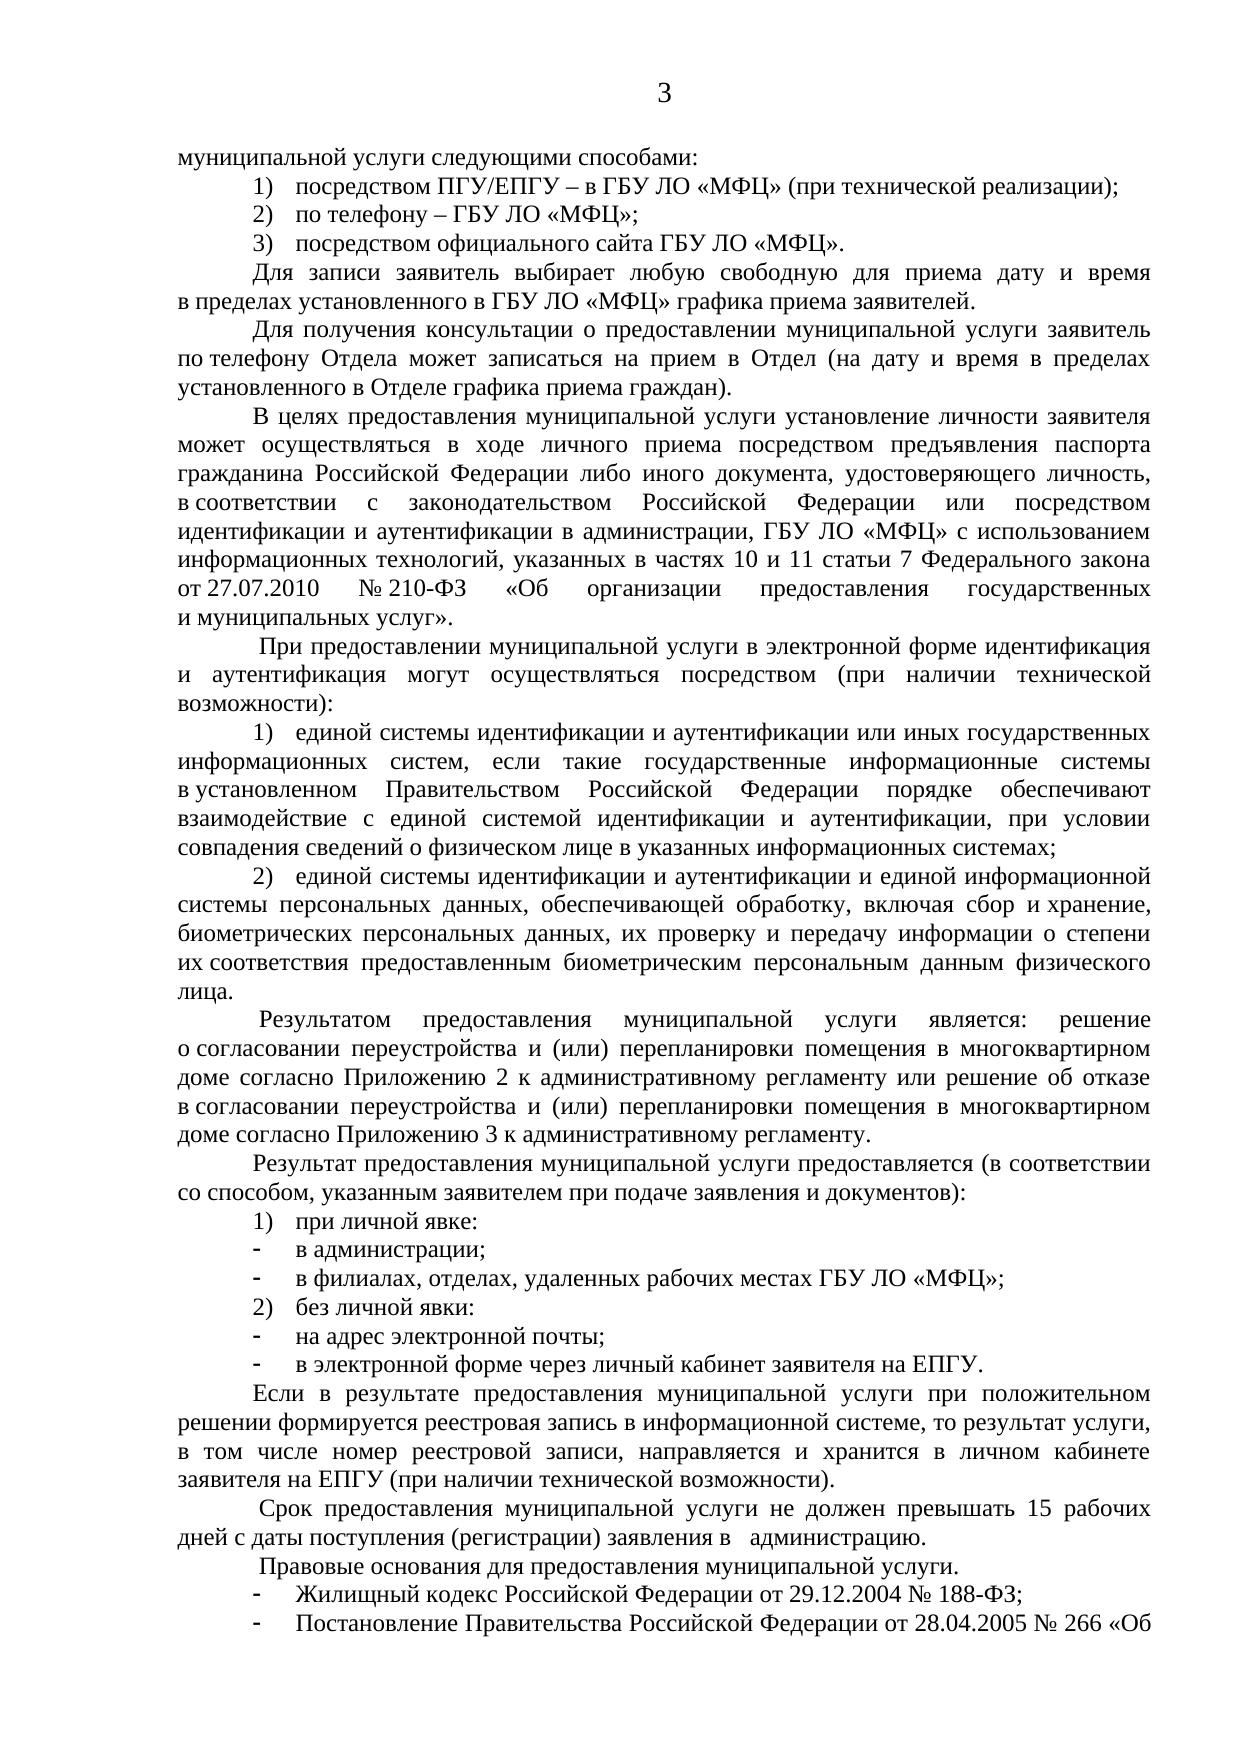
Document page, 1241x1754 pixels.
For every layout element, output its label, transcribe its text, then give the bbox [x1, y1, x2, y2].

list на адрес электронной почты; [177, 1321, 1152, 1349]
list без личной явки: [177, 1292, 1152, 1321]
text Результатом предоставления муниципальной услуги является: решение о согласовании переустройства и (или) перепланировки помещения в многоквартирном доме согласно Приложению 2 к административному регламенту или решение об отказе в согласовании переустройства и (или) перепланировки помещения в многоквартирном доме согласно Приложению 3 к административному регламенту. [177, 1004, 1152, 1148]
list единой системы идентификации и аутентификации и единой информационной системы персональных данных, обеспечивающей обработку, включая сбор и хранение, биометрических персональных данных, их проверку и передачу информации о степени их соответствия предоставленным биометрическим персональным данным физического лица. [177, 861, 1152, 1004]
list при личной явке: [177, 1206, 1152, 1234]
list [177, 1608, 1152, 1637]
text Если в результате предоставления муниципальной услуги при положительном решении формируется реестровая запись в информационной системе, то результат услуги, в том числе номер реестровой записи, направляется и хранится в личном кабинете заявителя на ЕПГУ (при наличии технической возможности). [177, 1378, 1152, 1493]
text При предоставлении муниципальной услуги в электронной форме идентификация и аутентификация могут осуществляться посредством (при наличии технической возможности): [177, 631, 1152, 717]
list посредством ПГУ/ЕПГУ – в ГБУ ЛО «МФЦ» (при технической реализации); [177, 171, 1152, 199]
text Срок предоставления муниципальной услуги не должен превышать 15 рабочих дней с даты поступления (регистрации) заявления в администрацию. [177, 1493, 1152, 1551]
list единой системы идентификации и аутентификации или иных государственных информационных систем, если такие государственные информационные системы в установленном Правительством Российской Федерации порядке обеспечивают взаимодействие с единой системой идентификации и аутентификации, при условии совпадения сведений о физическом лице в указанных информационных системах; [177, 717, 1152, 861]
text Для записи заявитель выбирает любую свободную для приема дату и время в пределах установленного в ГБУ ЛО «МФЦ» графика приема заявителей. [177, 257, 1152, 314]
text Правовые основания для предоставления муниципальной услуги. [177, 1551, 1152, 1579]
text В целях предоставления муниципальной услуги установление личности заявителя может осуществляться в ходе личного приема посредством предъявления паспорта гражданина Российской Федерации либо иного документа, удостоверяющего личность, в соответствии с законодательством Российской Федерации или посредством идентификации и аутентификации в администрации, ГБУ ЛО «МФЦ» с использованием информационных технологий, указанных в частях 10 и 11 статьи 7 Федерального закона от 27.07.2010 № 210-ФЗ «Об организации предоставления государственных и муниципальных услуг». [177, 401, 1152, 631]
list посредством официального сайта ГБУ ЛО «МФЦ». [177, 228, 1152, 257]
list по телефону – ГБУ ЛО «МФЦ»; [177, 199, 1152, 228]
text Для получения консультации о предоставлении муниципальной услуги заявитель по телефону Отдела может записаться на прием в Отдел (на дату и время в пределах установленного в Отделе графика приема граждан). [177, 314, 1152, 401]
list в филиалах, отделах, удаленных рабочих местах ГБУ ЛО «МФЦ»; [177, 1263, 1152, 1292]
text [177, 142, 1152, 171]
list Жилищный кодекс Российской Федерации от 29.12.2004 № 188-ФЗ; [177, 1579, 1152, 1608]
text Результат предоставления муниципальной услуги предоставляется (в соответствии со способом, указанным заявителем при подаче заявления и документов): [177, 1148, 1152, 1206]
list в электронной форме через личный кабинет заявителя на ЕПГУ. [177, 1349, 1152, 1378]
list в администрации; [177, 1234, 1152, 1263]
